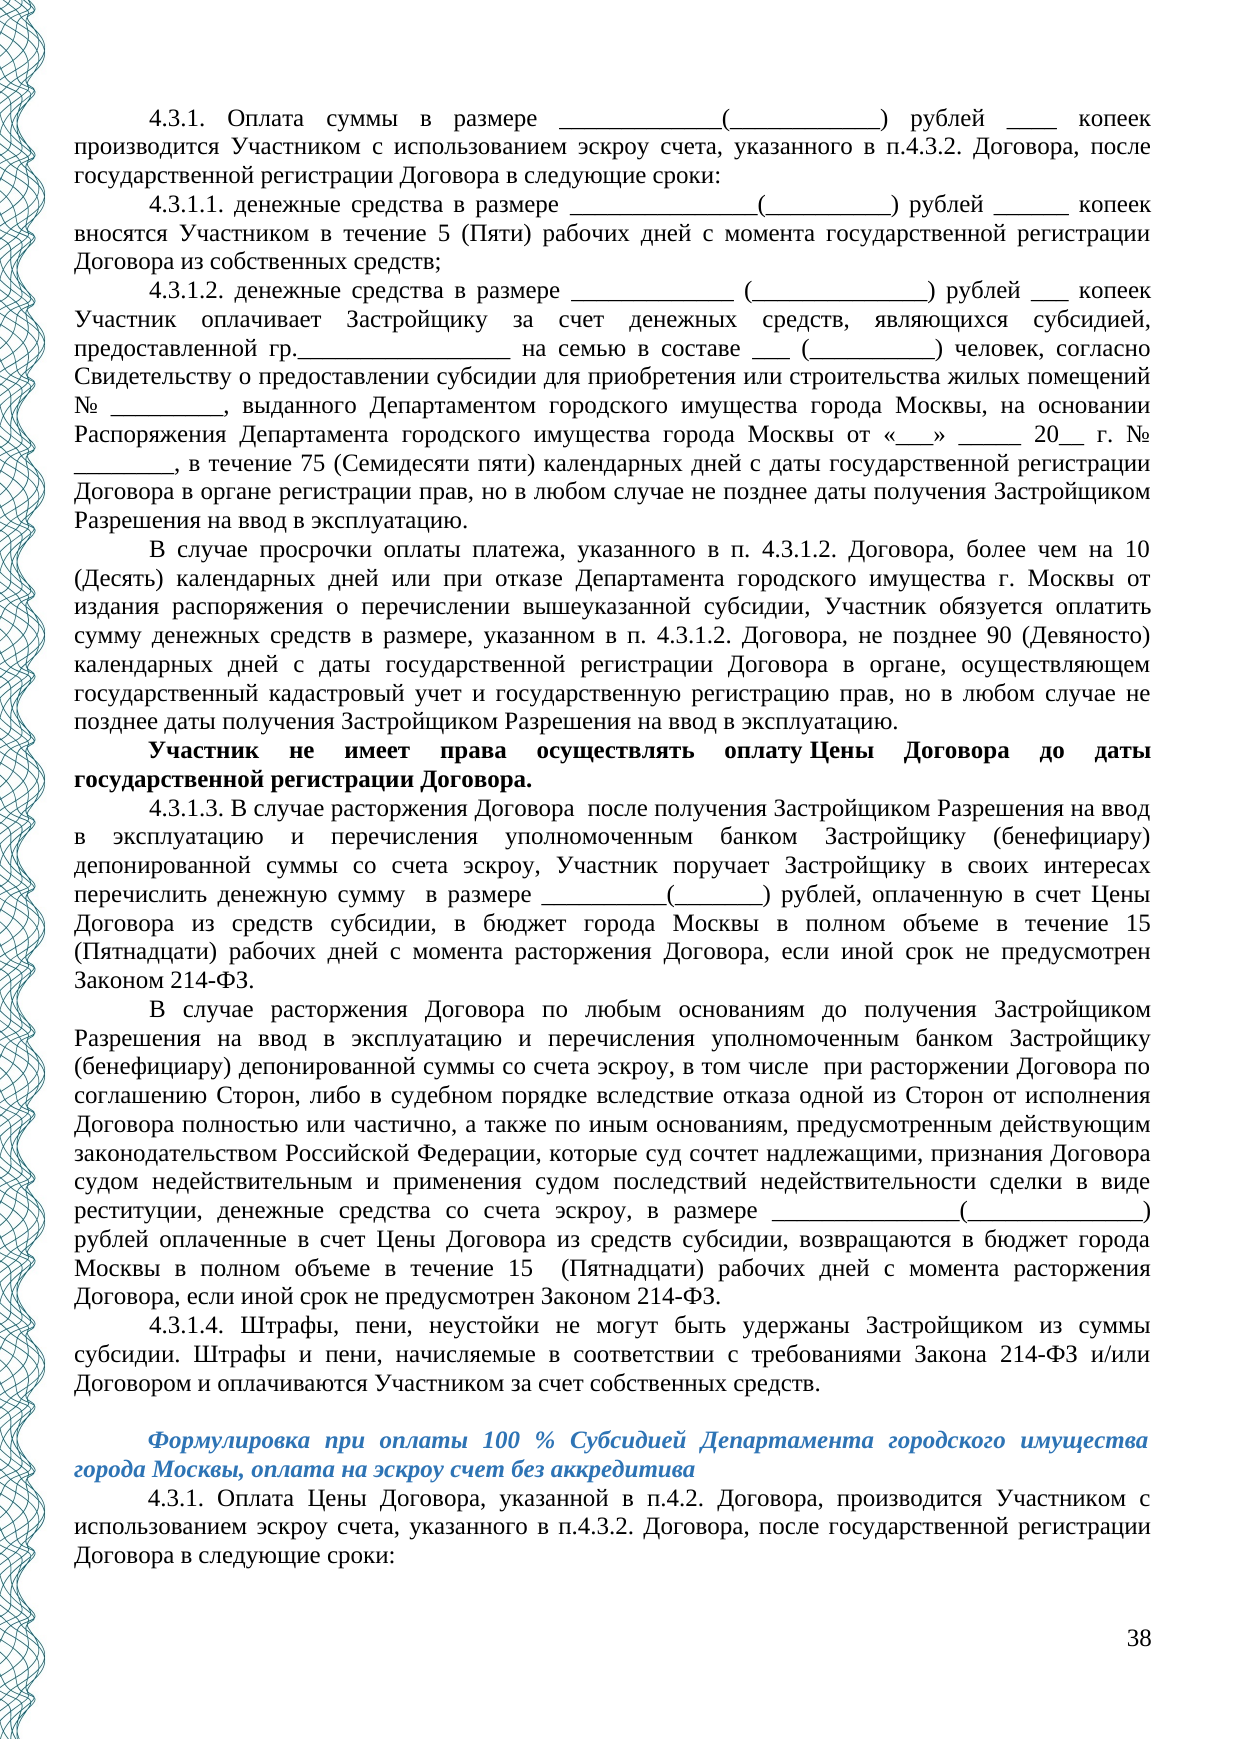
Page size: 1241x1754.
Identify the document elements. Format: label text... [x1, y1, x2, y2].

text 4.3.1.3. В случае расторжения Договора после получения Застройщиком Разрешения на ввод в эксплуатацию и перечисления уполномоченным банком Застройщику (бенефициару) депонированной суммы со счета эскроу, Участник поручает Застройщику в своих интересах перечислить денежную сумму в размере __________(_______) рублей, оплаченную в счет Цены Договора из средств субсидии, в бюджет города Москвы в полном объеме в течение 15 (Пятнадцати) рабочих дней с момента расторжения Договора, если иной срок не предусмотрен Законом 214-ФЗ. [74, 793, 1152, 994]
text 4.3.1. Оплата Цены Договора, указанной в п.4.2. Договора, производится Участником с использованием эскроу счета, указанного в п.4.3.2. Договора, после государственной регистрации Договора в следующие сроки: [74, 1483, 1152, 1569]
text 4.3.1.1. денежные средства в размере _______________(__________) рублей ______ копеек вносятся Участником в течение 5 (Пяти) рабочих дней с момента государственной регистрации Договора из собственных средств; [74, 189, 1152, 275]
text 4.3.1.2. денежные средства в размере _____________ (______________) рублей ___ копеек Участник оплачивает Застройщику за счет денежных средств, являющихся субсидией, предоставленной гр._________________ на семью в составе ___ (__________) человек, согласно Свидетельству о предоставлении субсидии для приобретения или строительства жилых помещений № _________, выданного Департаментом городского имущества города Москвы, на основании Распоряжения Департамента городского имущества города Москвы от «___» _____ 20__ г. № ________, в течение 75 (Семидесяти пяти) календарных дней с даты государственной регистрации Договора в органе регистрации прав, но в любом случае не позднее даты получения Застройщиком Разрешения на ввод в эксплуатацию. [74, 275, 1152, 534]
text 4.3.1.4. Штрафы, пени, неустойки не могут быть удержаны Застройщиком из суммы субсидии. Штрафы и пени, начисляемые в соответствии с требованиями Закона 214-ФЗ и/или Договором и оплачиваются Участником за счет собственных средств. [74, 1310, 1152, 1396]
text В случае расторжения Договора по любым основаниям до получения Застройщиком Разрешения на ввод в эксплуатацию и перечисления уполномоченным банком Застройщику (бенефициару) депонированной суммы со счета эскроу, в том числе при расторжении Договора по соглашению Сторон, либо в судебном порядке вследствие отказа одной из Сторон от исполнения Договора полностью или частично, а также по иным основаниям, предусмотренным действующим законодательством Российской Федерации, которые суд сочтет надлежащими, признания Договора судом недействительным и применения судом последствий недействительности сделки в виде реституции, денежные средства со счета эскроу, в размере _______________(______________) рублей оплаченные в счет Цены Договора из средств субсидии, возвращаются в бюджет города Москвы в полном объеме в течение 15 (Пятнадцати) рабочих дней с момента расторжения Договора, если иной срок не предусмотрен Законом 214-ФЗ. [74, 994, 1152, 1310]
text 4.3.1. Оплата суммы в размере _____________(____________) рублей ____ копеек производится Участником с использованием эскроу счета, указанного в п.4.3.2. Договора, после государственной регистрации Договора в следующие сроки: [74, 103, 1152, 189]
text Участник не имеет права осуществлять оплату Цены Договора до даты государственной регистрации Договора. [74, 735, 1152, 793]
text В случае просрочки оплаты платежа, указанного в п. 4.3.1.2. Договора, более чем на 10 (Десять) календарных дней или при отказе Департамента городского имущества г. Москвы от издания распоряжения о перечислении вышеуказанной субсидии, Участник обязуется оплатить сумму денежных средств в размере, указанном в п. 4.3.1.2. Договора, не позднее 90 (Девяносто) календарных дней с даты государственной регистрации Договора в органе, осуществляющем государственный кадастровый учет и государственную регистрацию прав, но в любом случае не позднее даты получения Застройщиком Разрешения на ввод в эксплуатацию. [74, 534, 1152, 735]
picture [0, 0, 1241, 1739]
text Формулировка при оплаты 100 % Субсидией Департамента городского имущества города Москвы, оплата на эскроу счет без аккредитива [74, 1425, 1152, 1483]
